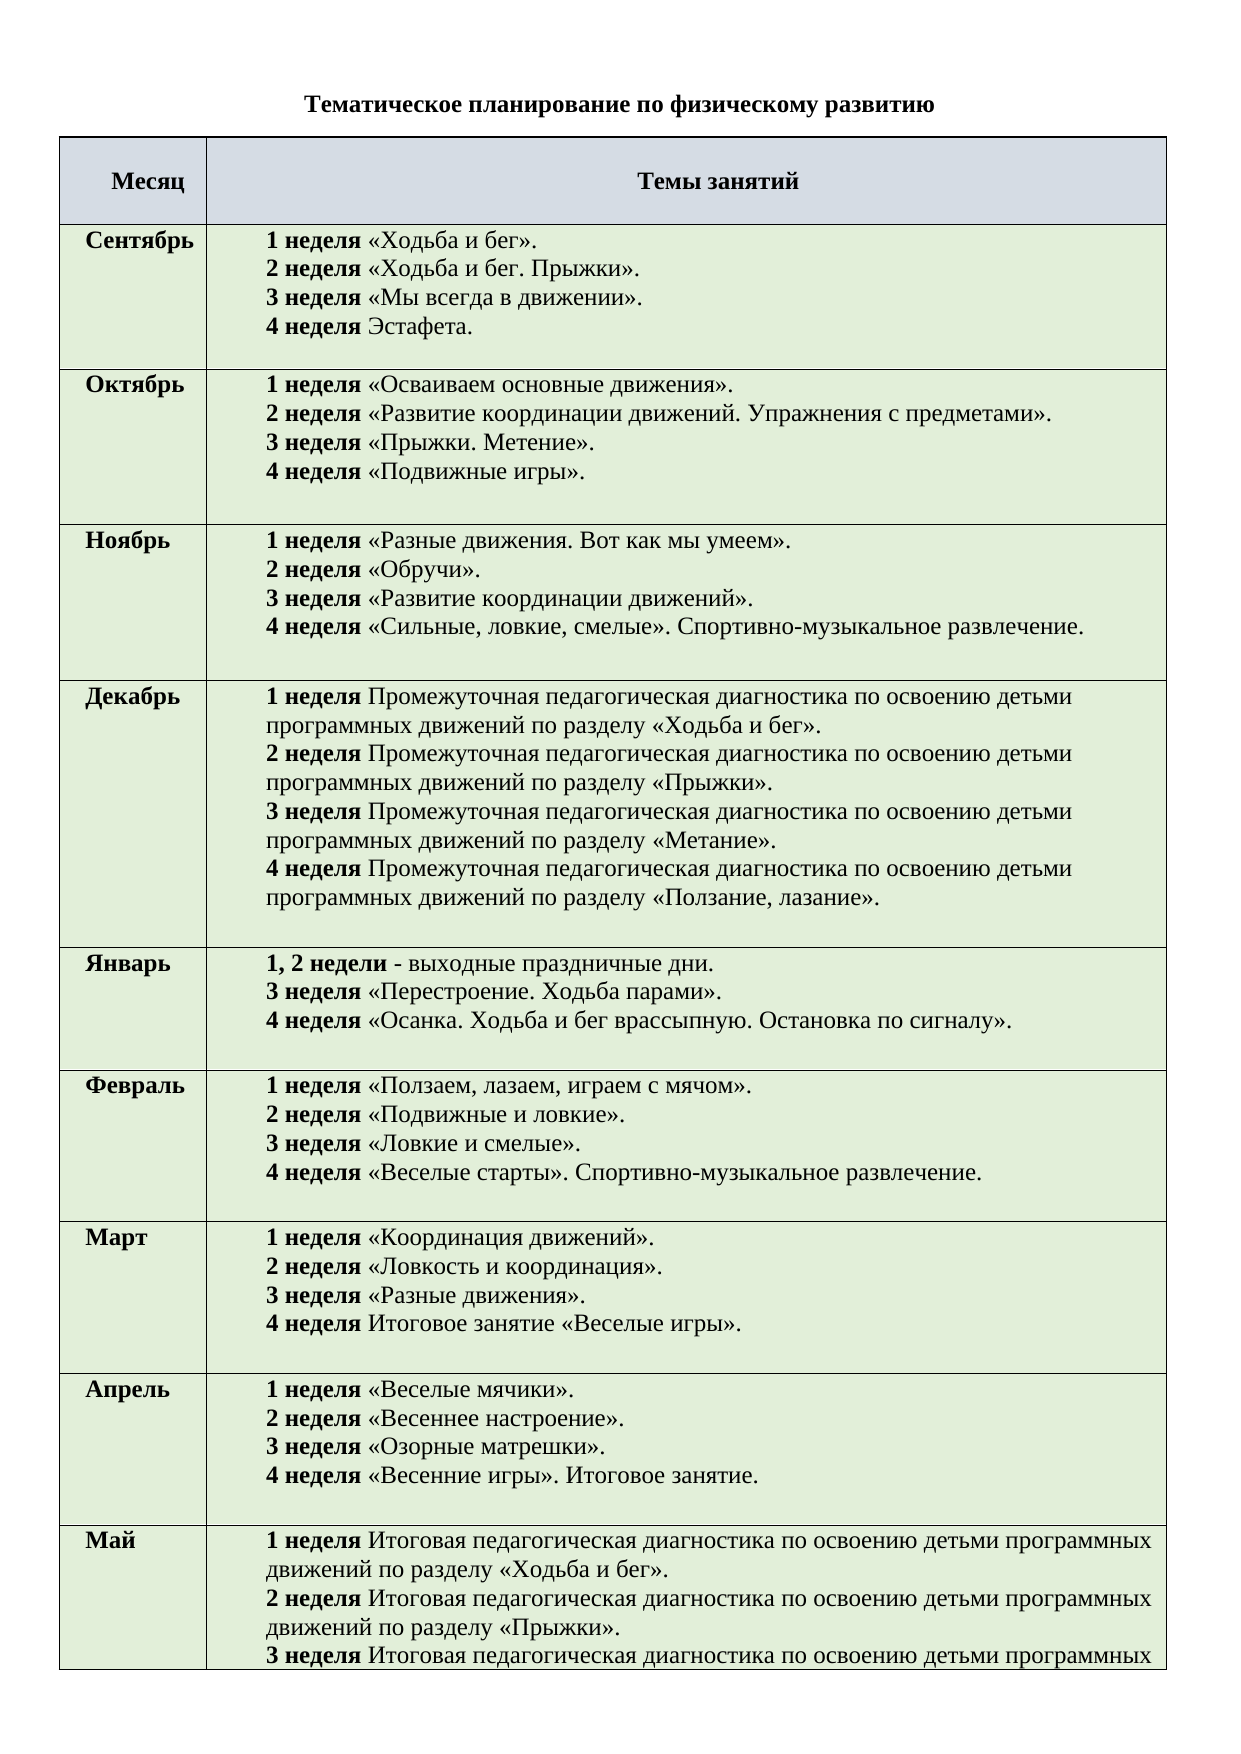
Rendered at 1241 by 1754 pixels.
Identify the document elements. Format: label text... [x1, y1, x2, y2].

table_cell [207, 1526, 1166, 1669]
table_cell 1 неделя «Разные движения. Вот как мы умеем». 2 неделя «Обручи». 3 неделя «Развитие координации движений». 4 неделя «Сильные, ловкие, смелые». Спортивно-музыкальное развлечение. [207, 525, 1166, 680]
table_header Темы занятий [207, 138, 1166, 224]
table_cell 1 неделя «Ходьба и бег». 2 неделя «Ходьба и бег. Прыжки». 3 неделя «Мы всегда в движении». 4 неделя Эстафета. [207, 225, 1166, 368]
table_cell Октябрь [60, 370, 206, 524]
table_header Месяц [60, 138, 206, 224]
table_cell Январь [60, 948, 206, 1069]
table_cell Ноябрь [60, 525, 206, 680]
table_cell Сентябрь [60, 225, 206, 368]
table_cell 1 неделя Промежуточная педагогическая диагностика по освоению детьми программных движений по разделу «Ходьба и бег». 2 неделя Промежуточная педагогическая диагностика по освоению детьми программных движений по разделу «Прыжки». 3 неделя Промежуточная педагогическая диагностика по освоению детьми программных движений по разделу «Метание». 4 неделя Промежуточная педагогическая диагностика по освоению детьми программных движений по разделу «Ползание, лазание». [207, 681, 1166, 947]
table_cell Март [60, 1222, 206, 1373]
text Тематическое планирование по физическому развитию [59, 89, 1180, 117]
table_cell 1 неделя «Координация движений». 2 неделя «Ловкость и координация». 3 неделя «Разные движения». 4 неделя Итоговое занятие «Веселые игры». [207, 1222, 1166, 1373]
table_cell Декабрь [60, 681, 206, 947]
table_cell 1 неделя «Веселые мячики». 2 неделя «Весеннее настроение». 3 неделя «Озорные матрешки». 4 неделя «Весенние игры». Итоговое занятие. [207, 1374, 1166, 1524]
table_cell Апрель [60, 1374, 206, 1524]
table_cell 1, 2 недели - выходные праздничные дни. 3 неделя «Перестроение. Ходьба парами». 4 неделя «Осанка. Ходьба и бег врассыпную. Остановка по сигналу». [207, 948, 1166, 1069]
table_cell 1 неделя «Осваиваем основные движения». 2 неделя «Развитие координации движений. Упражнения с предметами». 3 неделя «Прыжки. Метение». 4 неделя «Подвижные игры». [207, 370, 1166, 524]
table_cell Февраль [60, 1071, 206, 1221]
table_cell 1 неделя «Ползаем, лазаем, играем с мячом». 2 неделя «Подвижные и ловкие». 3 неделя «Ловкие и смелые». 4 неделя «Веселые старты». Спортивно-музыкальное развлечение. [207, 1071, 1166, 1221]
table_cell Май [60, 1526, 206, 1669]
